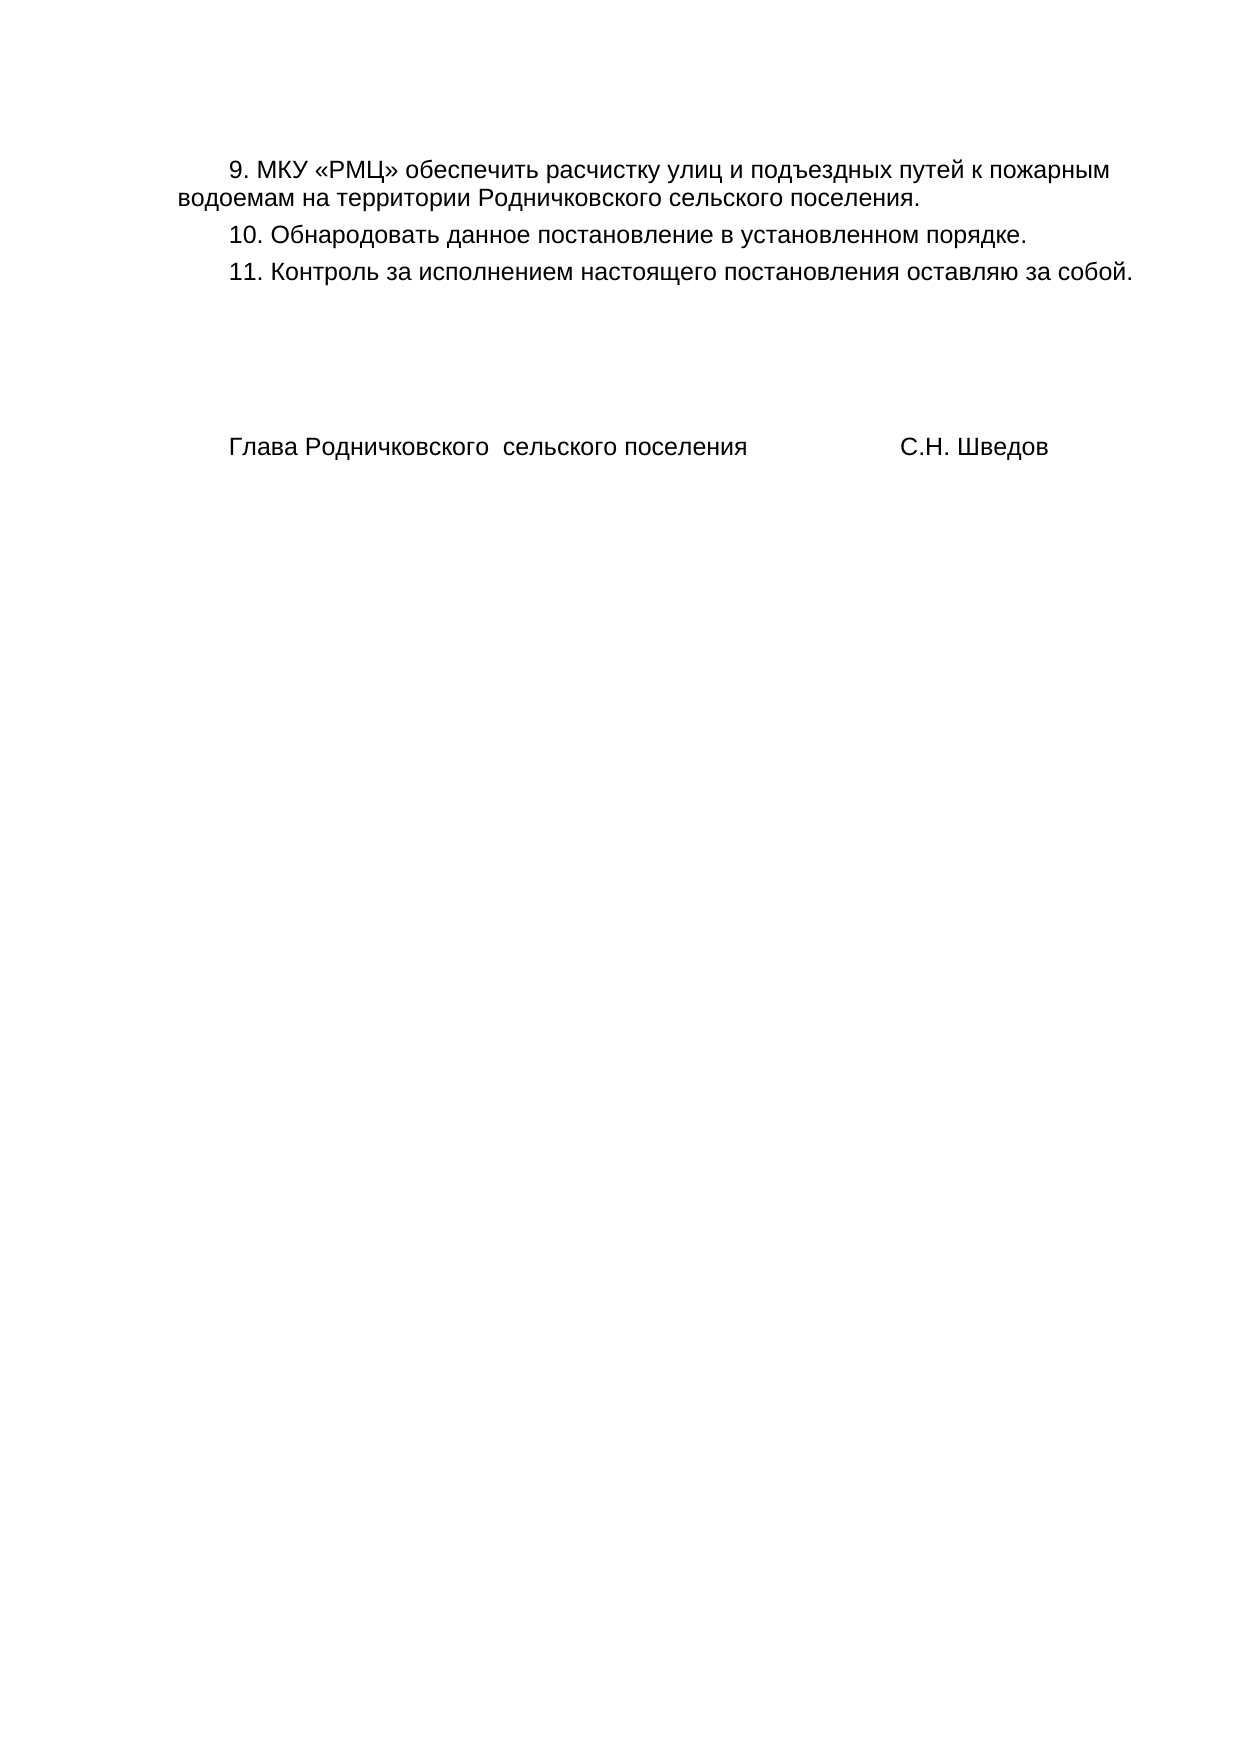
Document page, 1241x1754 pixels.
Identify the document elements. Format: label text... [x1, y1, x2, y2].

text 9. МКУ «РМЦ» обеспечить расчистку улиц и подъездных путей к пожарным водоемам на территории Родничковского сельского поселения. [177, 155, 1152, 212]
text Глава Родничковского сельского поселения С.Н. Шведов [177, 432, 1152, 460]
text 10. Обнародовать данное постановление в установленном порядке. [177, 220, 1152, 249]
text 11. Контроль за исполнением настоящего постановления оставляю за собой. [177, 257, 1152, 285]
